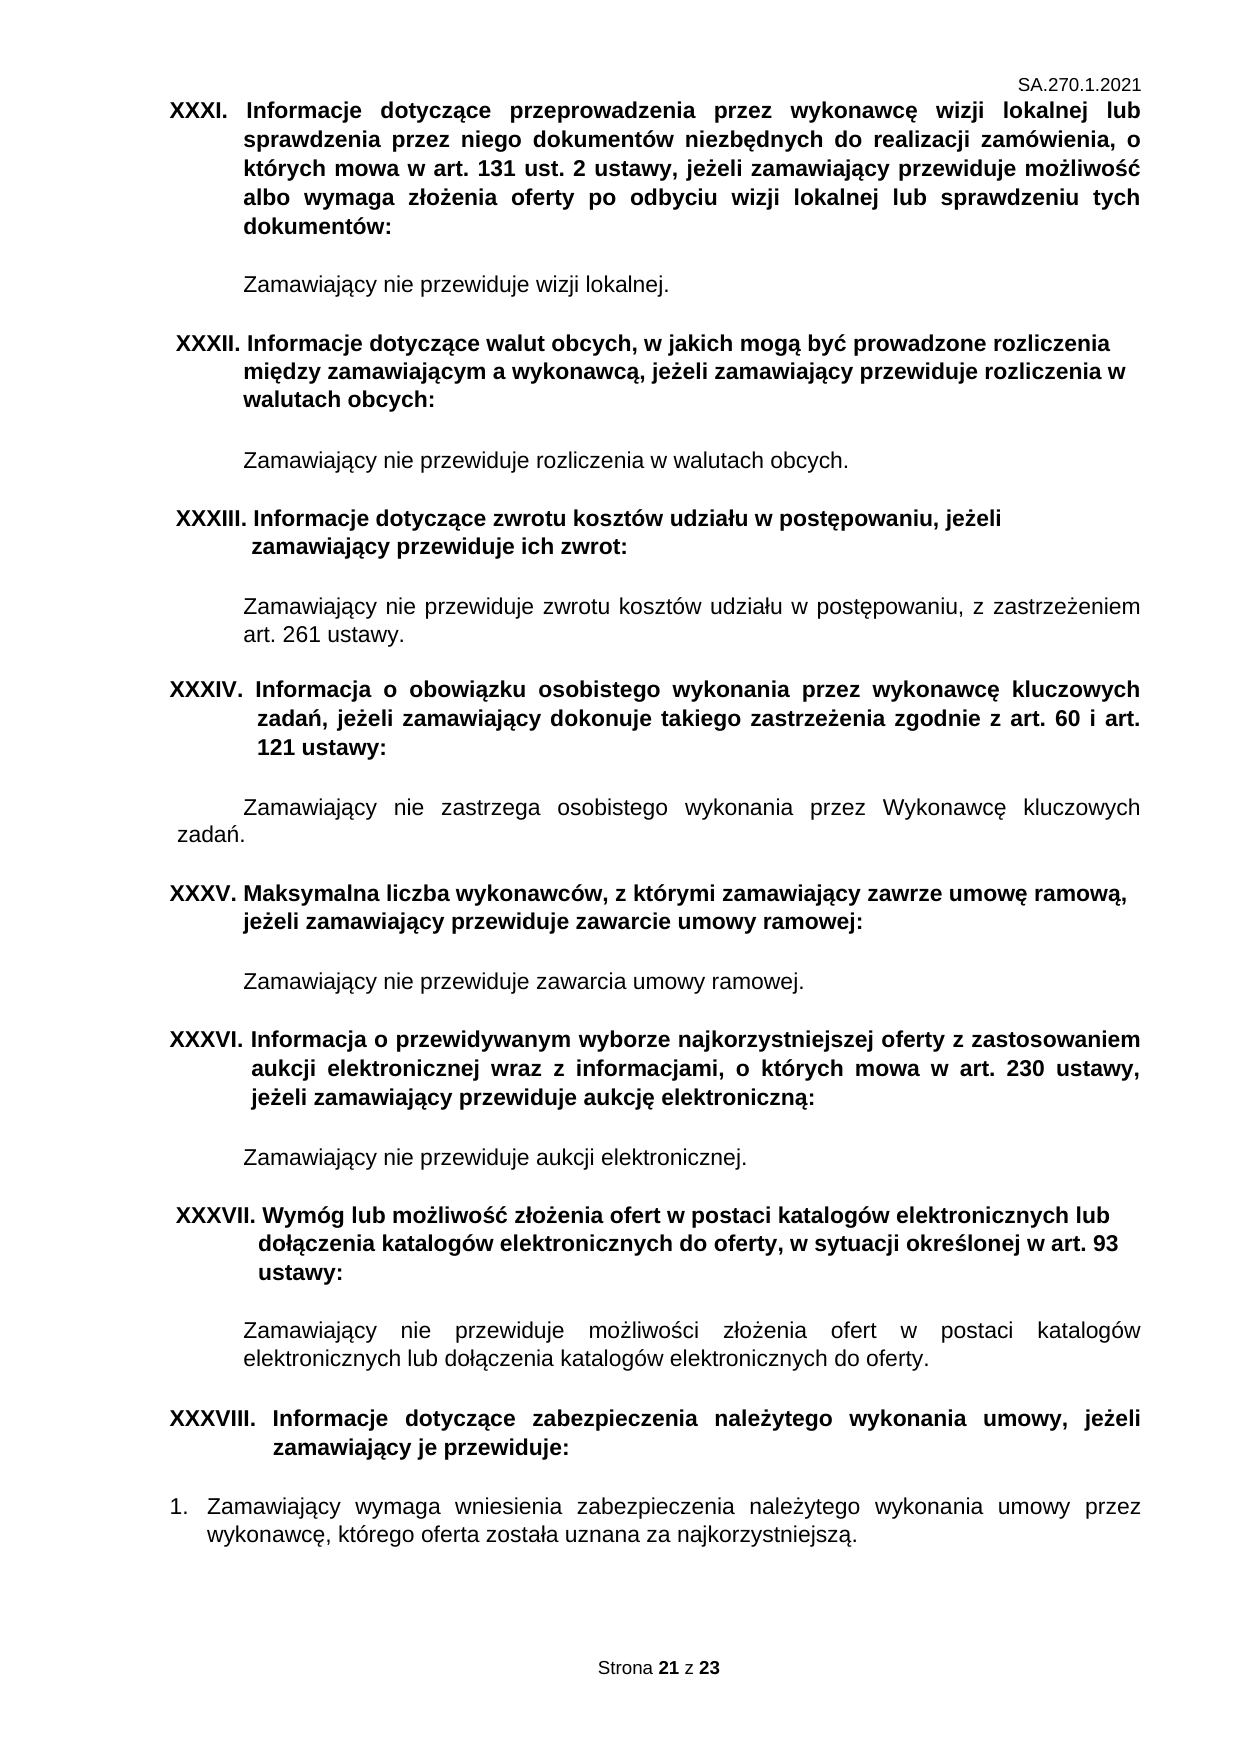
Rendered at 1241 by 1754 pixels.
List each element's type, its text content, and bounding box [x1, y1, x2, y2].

text Zamawiający nie przewiduje wizji lokalnej. [177, 271, 1141, 297]
text Zamawiający nie przewiduje zawarcia umowy ramowej. [177, 968, 1141, 994]
text XXXIII. Informacje dotyczące zwrotu kosztów udziału w postępowaniu, jeżeli zamawiający przewiduje ich zwrot: [169, 505, 1147, 560]
text Zamawiający nie zastrzega osobistego wykonania przez Wykonawcę kluczowych zadań. [177, 794, 1141, 848]
text XXXV. Maksymalna liczba wykonawców, z którymi zamawiający zawrze umowę ramową, jeżeli zamawiający przewiduje zawarcie umowy ramowej: [169, 880, 1147, 934]
text Zamawiający nie przewiduje zwrotu kosztów udziału w postępowaniu, z zastrzeżeniem art. 261 ustawy. [243, 593, 1141, 647]
text XXXVIII. Informacje dotyczące zabezpieczenia należytego wykonania umowy, jeżeli zamawiający je przewiduje: [169, 1404, 1141, 1460]
text XXXI. Informacje dotyczące przeprowadzenia przez wykonawcę wizji lokalnej lub sprawdzenia przez niego dokumentów niezbędnych do realizacji zamówienia, o których mowa w art. 131 ust. 2 ustawy, jeżeli zamawiający przewiduje możliwość albo wymaga złożenia oferty po odbyciu wizji lokalnej lub sprawdzeniu tych dokumentów: [169, 97, 1141, 239]
text XXXVII. Wymóg lub możliwość złożenia ofert w postaci katalogów elektronicznych lub dołączenia katalogów elektronicznych do oferty, w sytuacji określonej w art. 93 ustawy: [169, 1202, 1147, 1285]
list Zamawiający wymaga wniesienia zabezpieczenia należytego wykonania umowy przez wykonawcę, którego oferta została uznana za najkorzystniejszą. [169, 1493, 1141, 1547]
text XXXIV. Informacja o obowiązku osobistego wykonania przez wykonawcę kluczowych zadań, jeżeli zamawiający dokonuje takiego zastrzeżenia zgodnie z art. 60 i art. 121 ustawy: [169, 676, 1141, 761]
text XXXVI. Informacja o przewidywanym wyborze najkorzystniejszej oferty z zastosowaniem aukcji elektronicznej wraz z informacjami, o których mowa w art. 230 ustawy, jeżeli zamawiający przewiduje aukcję elektroniczną: [169, 1026, 1141, 1110]
text Zamawiający nie przewiduje rozliczenia w walutach obcych. [177, 447, 1141, 473]
text Zamawiający nie przewiduje aukcji elektronicznej. [177, 1144, 1141, 1170]
text XXXII. Informacje dotyczące walut obcych, w jakich mogą być prowadzone rozliczenia między zamawiającym a wykonawcą, jeżeli zamawiający przewiduje rozliczenia w walutach obcych: [169, 329, 1147, 413]
text Zamawiający nie przewiduje możliwości złożenia ofert w postaci katalogów elektronicznych lub dołączenia katalogów elektronicznych do oferty. [243, 1317, 1141, 1371]
